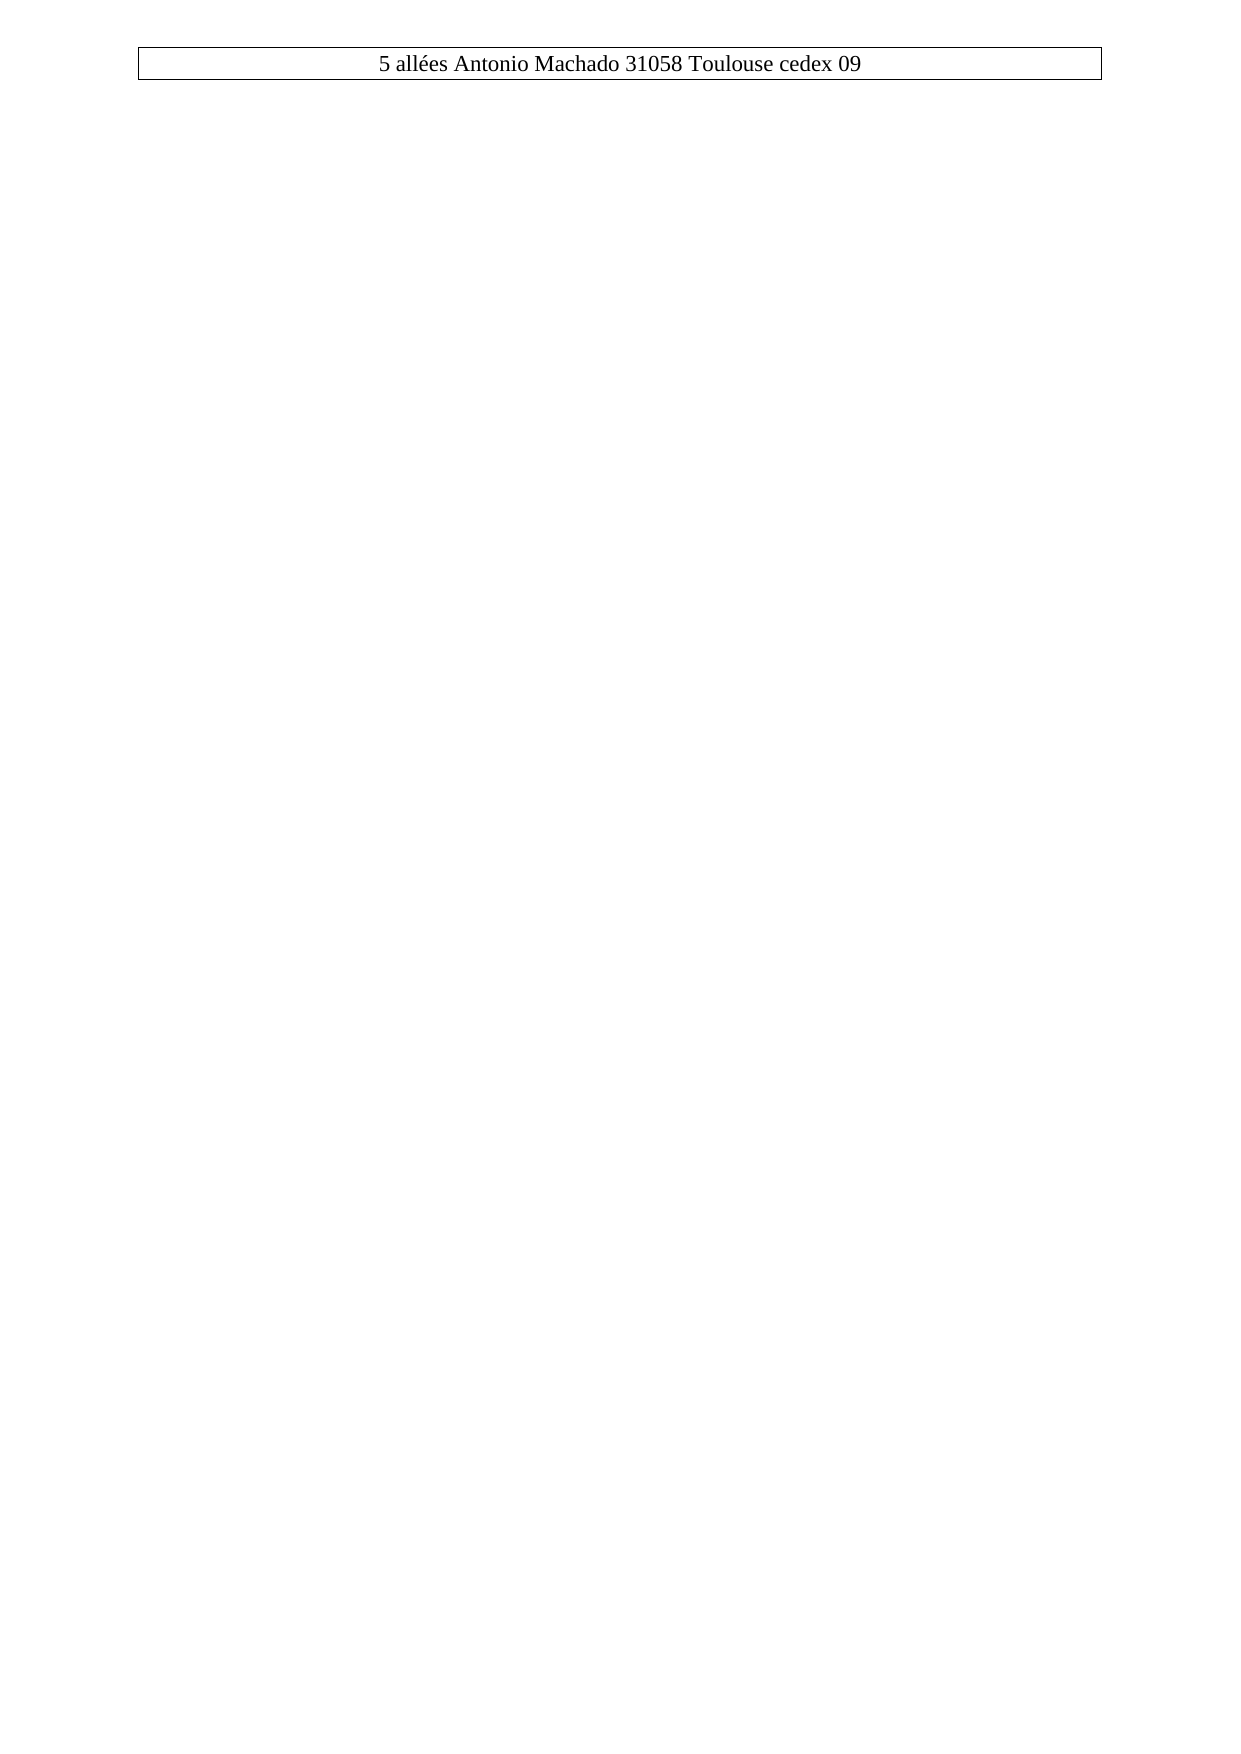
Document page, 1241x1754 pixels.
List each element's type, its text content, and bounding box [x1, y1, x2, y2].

text 5 allées Antonio Machado 31058 Toulouse cedex 09 [139, 48, 1101, 79]
